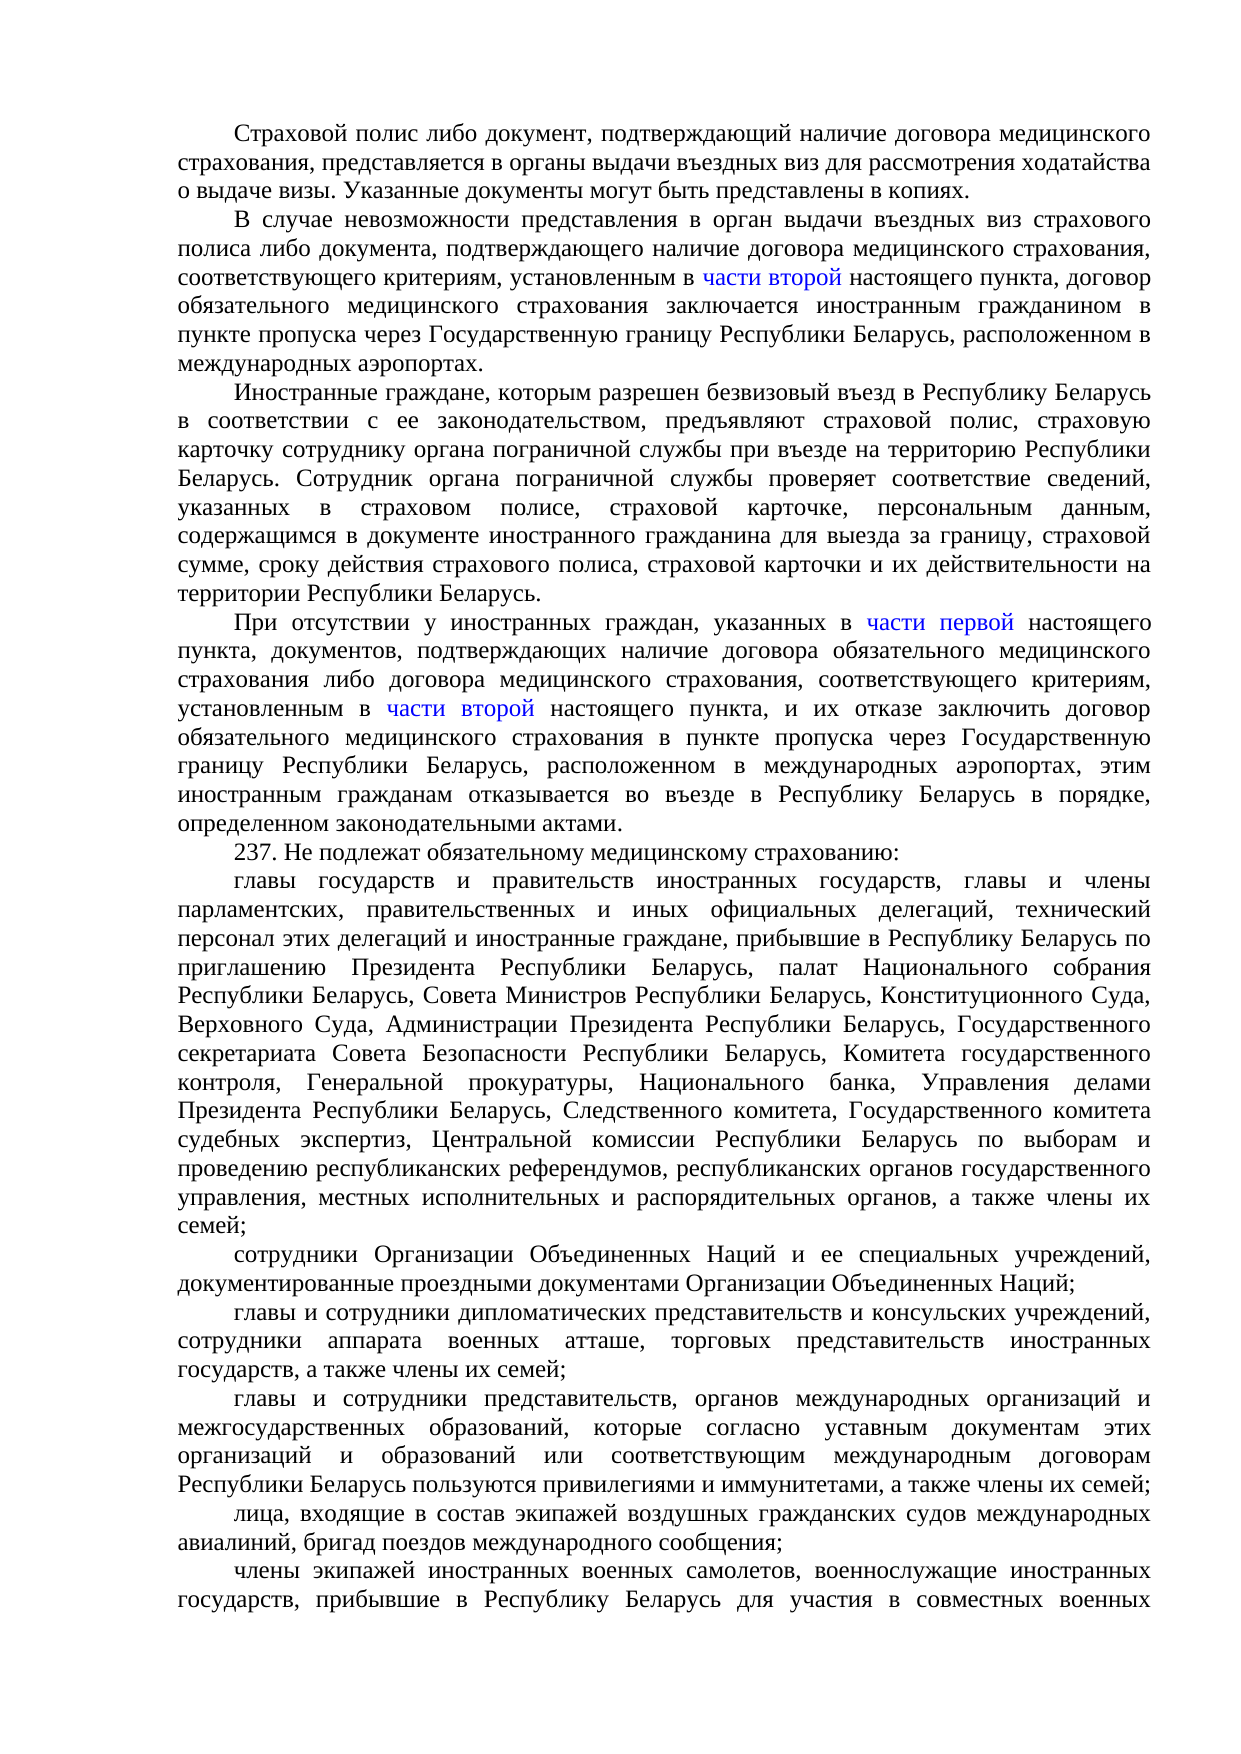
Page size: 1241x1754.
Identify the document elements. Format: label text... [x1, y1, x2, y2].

text В случае невозможности представления в орган выдачи въездных виз страхового полиса либо документа, подтверждающего наличие договора медицинского страхования, соответствующего критериям, установленным в части второй настоящего пункта, договор обязательного медицинского страхования заключается иностранным гражданином в пункте пропуска через Государственную границу Республики Беларусь, расположенном в международных аэропортах. [177, 204, 1152, 377]
text 237. Не подлежат обязательному медицинскому страхованию: [177, 837, 1152, 866]
text главы и сотрудники представительств, органов международных организаций и межгосударственных образований, которые согласно уставным документам этих организаций и образований или соответствующим международным договорам Республики Беларусь пользуются привилегиями и иммунитетами, а также члены их семей; [177, 1383, 1152, 1498]
text Страховой полис либо документ, подтверждающий наличие договора медицинского страхования, представляется в органы выдачи въездных виз для рассмотрения ходатайства о выдаче визы. Указанные документы могут быть представлены в копиях. [177, 118, 1152, 204]
text главы государств и правительств иностранных государств, главы и члены парламентских, правительственных и иных официальных делегаций, технический персонал этих делегаций и иностранные граждане, прибывшие в Республику Беларусь по приглашению Президента Республики Беларусь, палат Национального собрания Республики Беларусь, Совета Министров Республики Беларусь, Конституционного Суда, Верховного Суда, Администрации Президента Республики Беларусь, Государственного секретариата Совета Безопасности Республики Беларусь, Комитета государственного контроля, Генеральной прокуратуры, Национального банка, Управления делами Президента Республики Беларусь, Следственного комитета, Государственного комитета судебных экспертиз, Центральной комиссии Республики Беларусь по выборам и проведению республиканских референдумов, республиканских органов государственного управления, местных исполнительных и распорядительных органов, а также члены их семей; [177, 866, 1152, 1239]
text сотрудники Организации Объединенных Наций и ее специальных учреждений, документированные проездными документами Организации Объединенных Наций; [177, 1239, 1152, 1297]
text главы и сотрудники дипломатических представительств и консульских учреждений, сотрудники аппарата военных атташе, торговых представительств иностранных государств, а также члены их семей; [177, 1297, 1152, 1383]
text лица, входящие в состав экипажей воздушных гражданских судов международных авиалиний, бригад поездов международного сообщения; [177, 1498, 1152, 1556]
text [177, 1556, 1152, 1613]
text При отсутствии у иностранных граждан, указанных в части первой настоящего пункта, документов, подтверждающих наличие договора обязательного медицинского страхования либо договора медицинского страхования, соответствующего критериям, установленным в части второй настоящего пункта, и их отказе заключить договор обязательного медицинского страхования в пункте пропуска через Государственную границу Республики Беларусь, расположенном в международных аэропортах, этим иностранным гражданам отказывается во въезде в Республику Беларусь в порядке, определенном законодательными актами. [177, 607, 1152, 837]
text Иностранные граждане, которым разрешен безвизовый въезд в Республику Беларусь в соответствии с ее законодательством, предъявляют страховой полис, страховую карточку сотруднику органа пограничной службы при въезде на территорию Республики Беларусь. Сотрудник органа пограничной службы проверяет соответствие сведений, указанных в страховом полисе, страховой карточке, персональным данным, содержащимся в документе иностранного гражданина для выезда за границу, страховой сумме, сроку действия страхового полиса, страховой карточки и их действительности на территории Республики Беларусь. [177, 377, 1152, 607]
